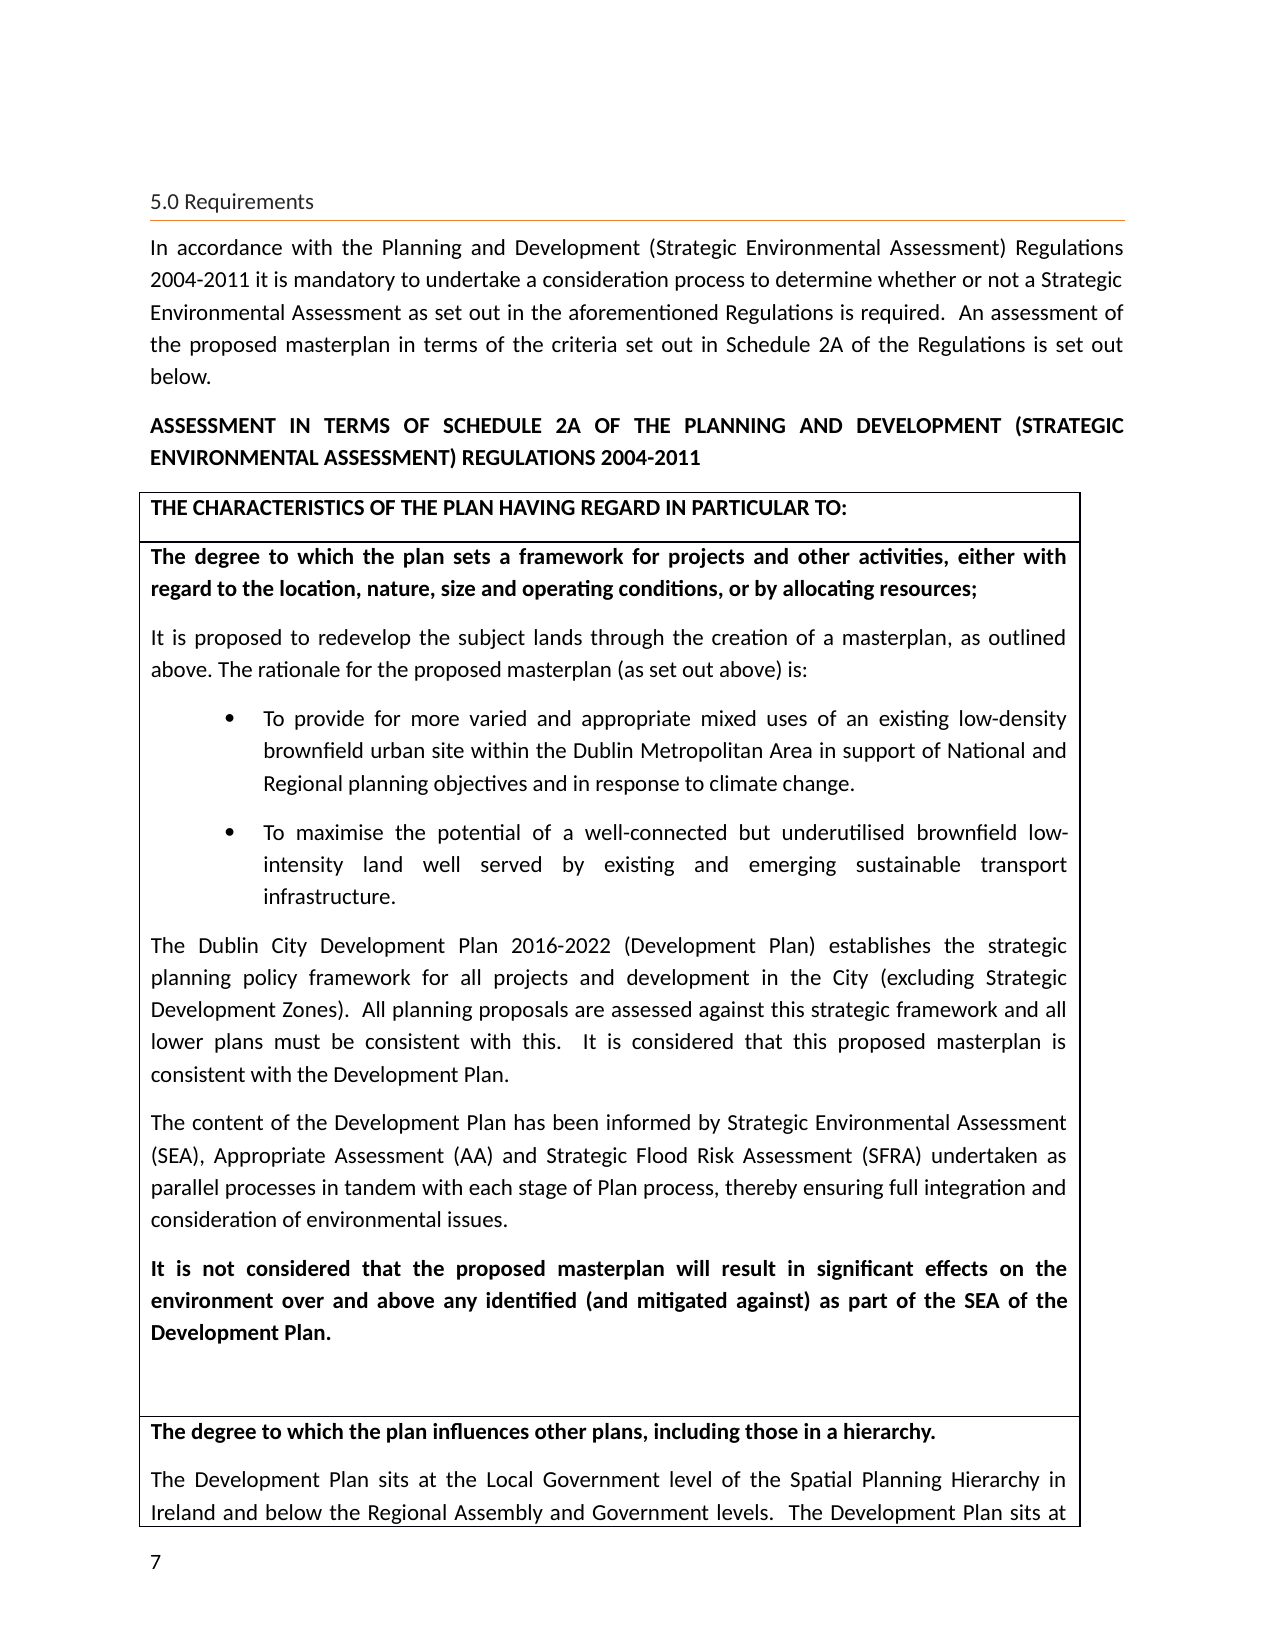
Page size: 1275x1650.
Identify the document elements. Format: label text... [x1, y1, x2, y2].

text ASSESSMENT IN TERMS OF SCHEDULE 2A OF THE PLANNING AND DEVELOPMENT (STRATEGIC ENVIRONMENTAL ASSESSMENT) REGULATIONS 2004-2011 [150, 411, 1125, 471]
text In accordance with the Planning and Development (Strategic Environmental Assessment) Regulations 2004-2011 it is mandatory to undertake a consideration process to determine whether or not a Strategic Environmental Assessment as set out in the aforementioned Regulations is required. An assessment of the proposed masterplan in terms of the criteria set out in Schedule 2A of the Regulations is set out below. [150, 233, 1125, 390]
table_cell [140, 1417, 1079, 1526]
table_cell The degree to which the plan sets a framework for projects and other activities, either with regard to the location, nature, size and operating conditions, or by allocating resources; It is proposed to redevelop the subject lands through the creation of a masterplan, as outlined above. The rationale for the proposed masterplan (as set out above) is: To provide for more varied and appropriate mixed uses of an existing low-density brownfield urban site within the Dublin Metropolitan Area in support of National and Regional planning objectives and in response to climate change. To maximise the potential of a well-connected but underutilised brownfield low-intensity land well served by existing and emerging sustainable transport infrastructure. The Dublin City Development Plan 2016-2022 (Development Plan) establishes the strategic planning policy framework for all projects and development in the City (excluding Strategic Development Zones). All planning proposals are assessed against this strategic framework and all lower plans must be consistent with this. It is considered that this proposed masterplan is consistent with the Development Plan. The content of the Development Plan has been informed by Strategic Environmental Assessment (SEA), Appropriate Assessment (AA) and Strategic Flood Risk Assessment (SFRA) undertaken as parallel processes in tandem with each stage of Plan process, thereby ensuring full integration and consideration of environmental issues. It is not considered that the proposed masterplan will result in significant effects on the environment over and above any identified (and mitigated against) as part of the SEA of the Development Plan. [140, 543, 1079, 1416]
subtitle 5.0 Requirements [150, 187, 1125, 220]
table_header THE CHARACTERISTICS OF THE PLAN HAVING REGARD IN PARTICULAR TO: [140, 493, 1079, 541]
